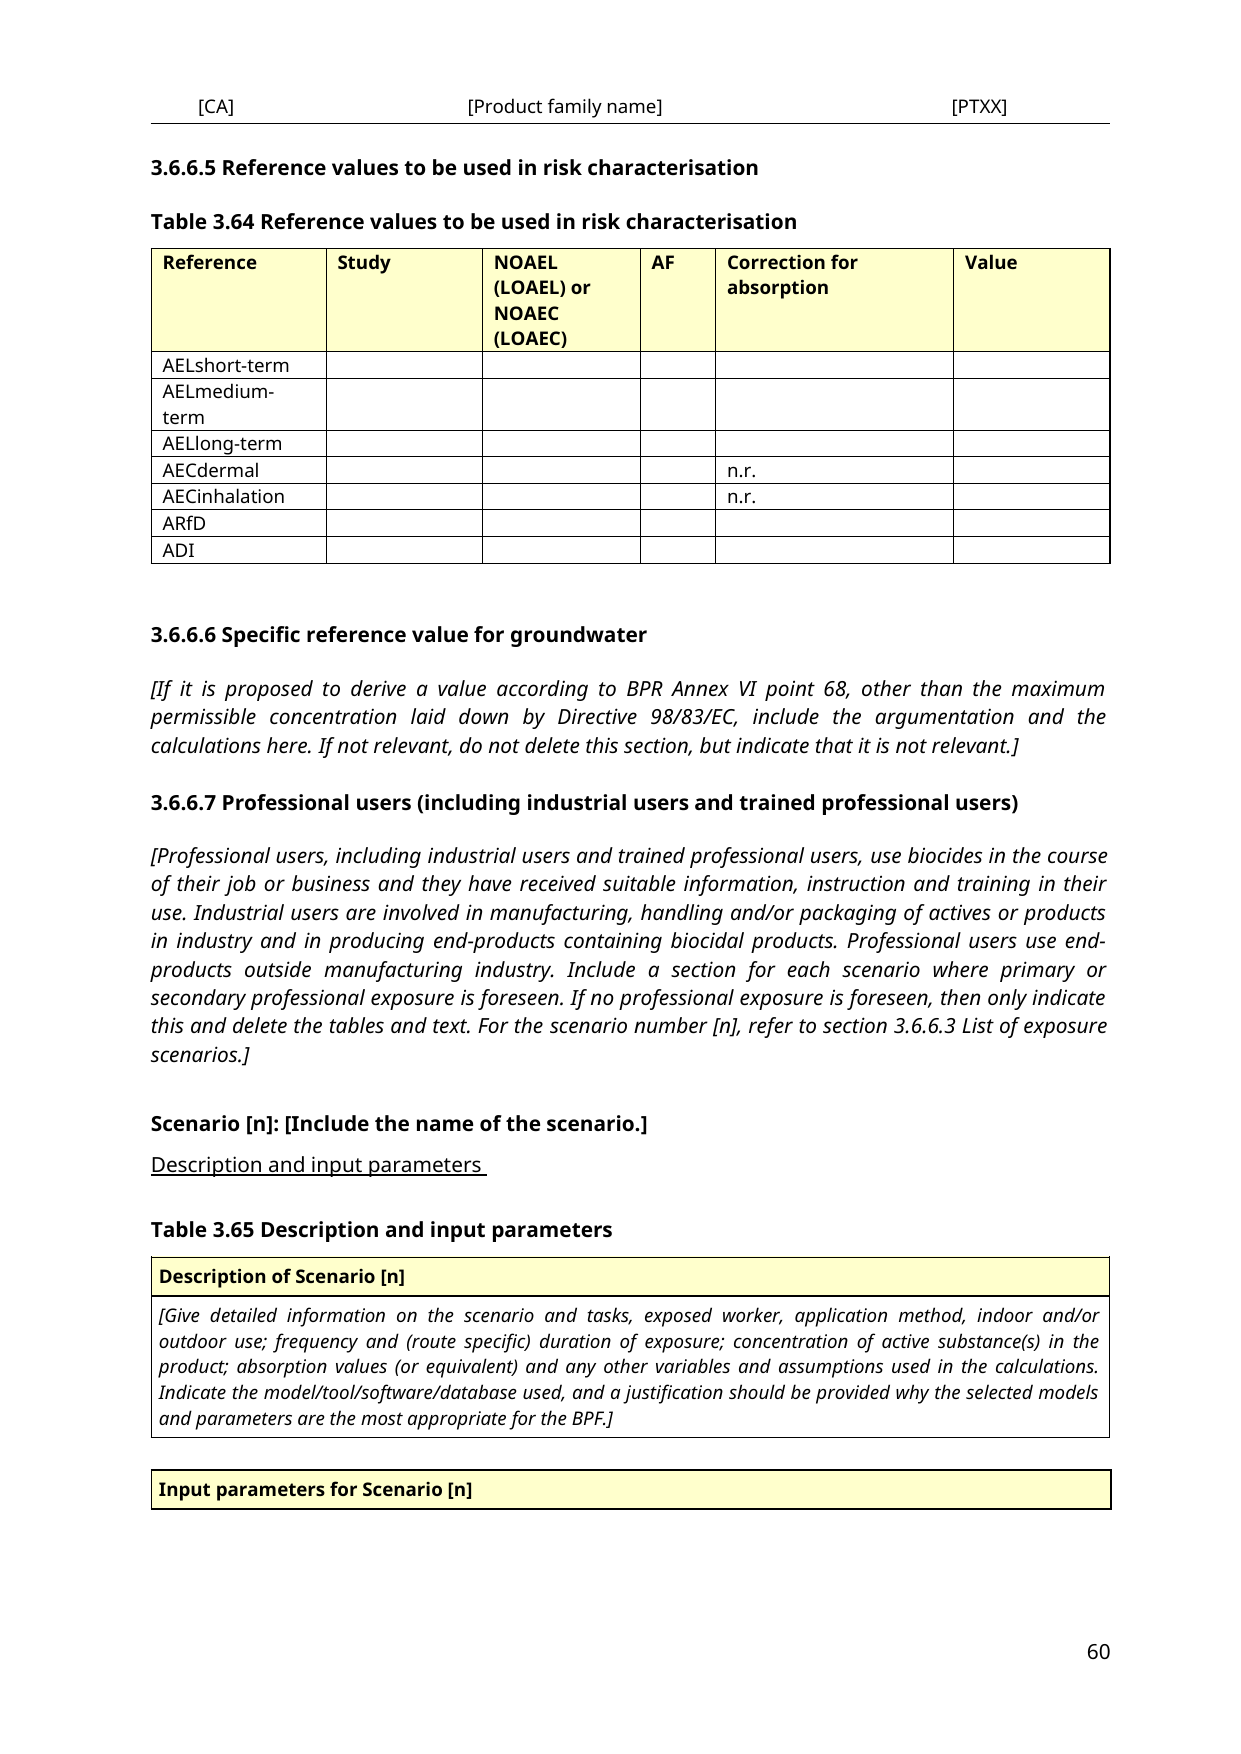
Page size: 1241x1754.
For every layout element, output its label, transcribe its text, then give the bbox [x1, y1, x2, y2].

text Scenario [n]: [Include the name of the scenario.] [151, 1109, 1110, 1138]
table_cell [954, 484, 1109, 509]
table_cell [327, 510, 482, 536]
subtitle Reference values to be used in risk characterisation [151, 153, 1110, 182]
table_cell [641, 431, 715, 456]
table_header Description of Scenario [n] [152, 1258, 1109, 1295]
table_cell [483, 457, 640, 483]
table_header Value [954, 249, 1109, 351]
subtitle Professional users (including industrial users and trained professional users) [151, 788, 1110, 816]
table_header AF [641, 249, 715, 351]
table_header NOAEL (LOAEL) or NOAEC (LOAEC) [483, 249, 640, 351]
table_cell ADI [152, 537, 326, 562]
table_cell [641, 352, 715, 378]
text [If it is proposed to derive a value according to BPR Annex VI point 68, other than the maximum permissible concentration laid down by Directive 98/83/EC, include the argumentation and the calculations here. If not relevant, do not delete this section, but indicate that it is not relevant.] [151, 674, 1110, 759]
table_cell [641, 379, 715, 430]
table_cell [716, 379, 953, 430]
text [Professional users, including industrial users and trained professional users, use biocides in the course of their job or business and they have received suitable information, instruction and training in their use. Industrial users are involved in manufacturing, handling and/or packaging of actives or products in industry and in producing end-products containing biocidal products. Professional users use end-products outside manufacturing industry. Include a section for each scenario where primary or secondary professional exposure is foreseen. If no professional exposure is foreseen, then only indicate this and delete the tables and text. For the scenario number [n], refer to section 3.6.6.3 List of exposure scenarios.] [151, 841, 1110, 1068]
table_cell [716, 431, 953, 456]
table_cell AELlong-term [152, 431, 326, 456]
table_cell [327, 484, 482, 509]
table_cell [641, 537, 715, 562]
table_cell n.r. [716, 457, 953, 483]
table_cell [327, 379, 482, 430]
table_cell [954, 537, 1109, 562]
table_cell n.r. [716, 484, 953, 509]
table_cell [327, 352, 482, 378]
table_cell [483, 379, 640, 430]
table_cell [716, 352, 953, 378]
table_header Input parameters for Scenario [n] [152, 1471, 1110, 1508]
table_cell [954, 510, 1109, 536]
table_cell [327, 457, 482, 483]
table_header Study [327, 249, 482, 351]
table_cell [327, 431, 482, 456]
table_cell [483, 537, 640, 562]
table_cell [954, 352, 1109, 378]
table_cell AECdermal [152, 457, 326, 483]
table_header Correction for absorption [716, 249, 953, 351]
table_cell [641, 484, 715, 509]
subtitle Specific reference value for groundwater [151, 620, 1110, 649]
table_cell [483, 431, 640, 456]
table_cell [954, 457, 1109, 483]
table_cell [483, 352, 640, 378]
table_cell [641, 457, 715, 483]
table_cell [954, 379, 1109, 430]
table_cell [327, 537, 482, 562]
table_cell AELshort-term [152, 352, 326, 378]
table_cell AELmedium-term [152, 379, 326, 430]
table_cell [954, 431, 1109, 456]
text Description and input parameters [151, 1150, 1110, 1179]
table_cell [716, 510, 953, 536]
table_header Reference [152, 249, 326, 351]
table_cell [483, 484, 640, 509]
table_cell [Give detailed information on the scenario and tasks, exposed worker, application method, indoor and/or outdoor use; frequency and (route specific) duration of exposure; concentration of active substance(s) in the product; absorption values (or equivalent) and any other variables and assumptions used in the calculations. Indicate the model/tool/software/database used, and a justification should be provided why the selected models and parameters are the most appropriate for the BPF.] [152, 1297, 1109, 1436]
table_cell [483, 510, 640, 536]
table_cell AECinhalation [152, 484, 326, 509]
table_cell ARfD [152, 510, 326, 536]
table_cell [641, 510, 715, 536]
table_cell [716, 537, 953, 562]
